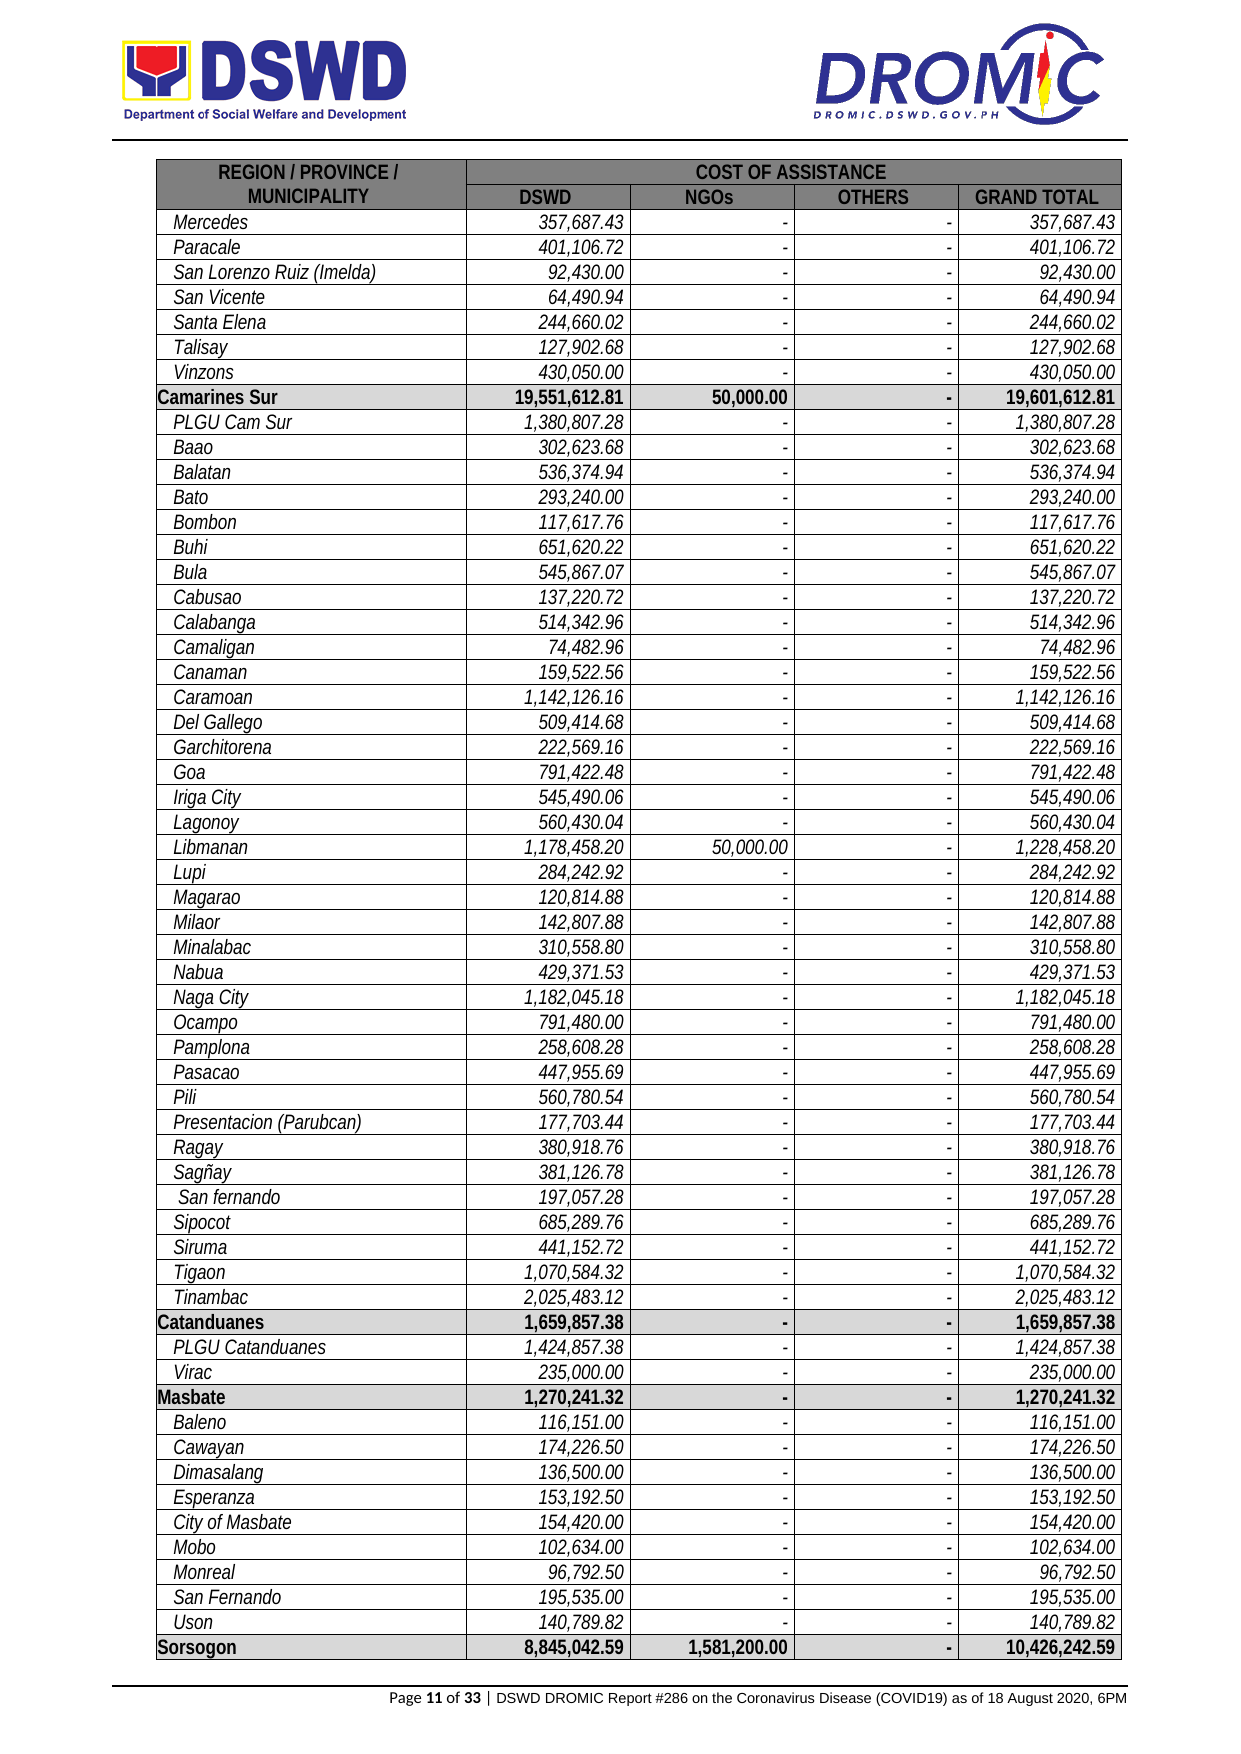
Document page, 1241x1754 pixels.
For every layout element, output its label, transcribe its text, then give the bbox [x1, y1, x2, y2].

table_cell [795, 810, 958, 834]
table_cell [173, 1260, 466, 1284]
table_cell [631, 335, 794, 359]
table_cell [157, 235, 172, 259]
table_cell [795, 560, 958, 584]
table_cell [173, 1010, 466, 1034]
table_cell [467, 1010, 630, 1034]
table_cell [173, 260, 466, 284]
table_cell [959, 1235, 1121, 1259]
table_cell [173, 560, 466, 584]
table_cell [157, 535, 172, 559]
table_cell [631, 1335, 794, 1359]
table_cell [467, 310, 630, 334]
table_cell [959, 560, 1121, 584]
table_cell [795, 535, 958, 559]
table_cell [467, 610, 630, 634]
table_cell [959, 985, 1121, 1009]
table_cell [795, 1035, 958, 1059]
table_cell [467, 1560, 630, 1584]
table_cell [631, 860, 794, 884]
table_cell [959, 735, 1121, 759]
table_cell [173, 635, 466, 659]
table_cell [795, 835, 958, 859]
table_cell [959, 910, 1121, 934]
table_cell GRAND TOTAL [959, 185, 1121, 209]
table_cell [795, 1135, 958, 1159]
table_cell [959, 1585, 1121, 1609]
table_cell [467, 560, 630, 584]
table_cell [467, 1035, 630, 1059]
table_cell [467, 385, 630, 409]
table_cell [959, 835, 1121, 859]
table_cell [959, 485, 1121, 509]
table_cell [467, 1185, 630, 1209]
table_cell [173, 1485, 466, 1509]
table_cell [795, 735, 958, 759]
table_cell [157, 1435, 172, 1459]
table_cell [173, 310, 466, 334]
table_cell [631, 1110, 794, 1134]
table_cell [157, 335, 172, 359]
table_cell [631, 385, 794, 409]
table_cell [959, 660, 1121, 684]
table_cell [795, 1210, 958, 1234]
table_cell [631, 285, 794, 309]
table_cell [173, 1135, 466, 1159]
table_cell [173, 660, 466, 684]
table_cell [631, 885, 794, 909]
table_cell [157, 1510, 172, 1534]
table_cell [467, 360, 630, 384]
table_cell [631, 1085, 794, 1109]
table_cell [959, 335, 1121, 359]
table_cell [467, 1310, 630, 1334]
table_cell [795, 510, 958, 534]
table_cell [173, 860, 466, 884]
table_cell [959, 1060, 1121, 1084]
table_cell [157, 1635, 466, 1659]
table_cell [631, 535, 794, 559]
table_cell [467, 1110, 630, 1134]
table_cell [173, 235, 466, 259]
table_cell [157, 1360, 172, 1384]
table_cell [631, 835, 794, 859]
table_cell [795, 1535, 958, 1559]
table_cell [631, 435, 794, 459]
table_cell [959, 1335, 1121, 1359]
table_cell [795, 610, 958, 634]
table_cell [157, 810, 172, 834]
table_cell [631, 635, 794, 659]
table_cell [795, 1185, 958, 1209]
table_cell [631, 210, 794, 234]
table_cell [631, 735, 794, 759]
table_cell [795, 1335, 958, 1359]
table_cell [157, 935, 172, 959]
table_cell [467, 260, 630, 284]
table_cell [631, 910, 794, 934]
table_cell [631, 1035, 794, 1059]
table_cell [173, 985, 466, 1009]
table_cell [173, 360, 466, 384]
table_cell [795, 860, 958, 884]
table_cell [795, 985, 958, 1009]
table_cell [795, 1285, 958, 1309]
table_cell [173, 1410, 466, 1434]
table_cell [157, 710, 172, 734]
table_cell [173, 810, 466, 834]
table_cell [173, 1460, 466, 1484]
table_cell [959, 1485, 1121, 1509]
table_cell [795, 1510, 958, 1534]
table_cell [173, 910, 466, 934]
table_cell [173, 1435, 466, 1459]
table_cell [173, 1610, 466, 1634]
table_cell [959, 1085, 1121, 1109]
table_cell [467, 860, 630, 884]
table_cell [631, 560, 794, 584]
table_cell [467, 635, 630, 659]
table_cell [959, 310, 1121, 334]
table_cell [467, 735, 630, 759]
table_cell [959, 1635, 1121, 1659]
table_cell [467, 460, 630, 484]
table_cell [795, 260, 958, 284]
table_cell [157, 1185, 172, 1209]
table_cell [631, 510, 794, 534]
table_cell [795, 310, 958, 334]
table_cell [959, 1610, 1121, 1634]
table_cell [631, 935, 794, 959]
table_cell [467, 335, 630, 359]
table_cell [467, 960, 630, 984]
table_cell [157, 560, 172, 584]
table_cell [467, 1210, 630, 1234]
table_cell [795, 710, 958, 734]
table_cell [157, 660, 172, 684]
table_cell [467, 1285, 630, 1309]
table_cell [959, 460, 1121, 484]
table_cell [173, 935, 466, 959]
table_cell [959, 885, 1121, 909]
picture [112, 37, 416, 125]
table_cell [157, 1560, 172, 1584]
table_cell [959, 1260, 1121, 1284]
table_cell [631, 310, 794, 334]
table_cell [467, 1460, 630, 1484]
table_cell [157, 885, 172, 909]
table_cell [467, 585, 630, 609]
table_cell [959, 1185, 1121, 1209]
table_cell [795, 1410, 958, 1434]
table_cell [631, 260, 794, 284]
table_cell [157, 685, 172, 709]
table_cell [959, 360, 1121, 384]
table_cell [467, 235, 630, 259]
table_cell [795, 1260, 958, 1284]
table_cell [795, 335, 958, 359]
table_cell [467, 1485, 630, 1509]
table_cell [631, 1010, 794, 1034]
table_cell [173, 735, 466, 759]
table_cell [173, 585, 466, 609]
table_cell NGOs [631, 185, 794, 209]
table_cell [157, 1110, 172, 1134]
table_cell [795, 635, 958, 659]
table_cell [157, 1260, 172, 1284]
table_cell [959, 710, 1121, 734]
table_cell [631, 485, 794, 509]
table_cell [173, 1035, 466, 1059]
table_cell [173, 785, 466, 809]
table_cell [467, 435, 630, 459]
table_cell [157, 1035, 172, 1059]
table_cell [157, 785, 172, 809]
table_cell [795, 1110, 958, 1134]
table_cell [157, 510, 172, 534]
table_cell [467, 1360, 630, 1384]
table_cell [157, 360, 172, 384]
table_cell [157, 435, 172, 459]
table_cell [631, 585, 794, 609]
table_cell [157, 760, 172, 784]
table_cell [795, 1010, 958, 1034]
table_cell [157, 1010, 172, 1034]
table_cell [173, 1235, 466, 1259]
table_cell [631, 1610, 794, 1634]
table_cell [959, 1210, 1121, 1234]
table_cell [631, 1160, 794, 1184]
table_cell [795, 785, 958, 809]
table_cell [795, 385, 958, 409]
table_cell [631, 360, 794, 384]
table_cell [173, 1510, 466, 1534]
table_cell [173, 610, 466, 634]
table_cell OTHERS [795, 185, 958, 209]
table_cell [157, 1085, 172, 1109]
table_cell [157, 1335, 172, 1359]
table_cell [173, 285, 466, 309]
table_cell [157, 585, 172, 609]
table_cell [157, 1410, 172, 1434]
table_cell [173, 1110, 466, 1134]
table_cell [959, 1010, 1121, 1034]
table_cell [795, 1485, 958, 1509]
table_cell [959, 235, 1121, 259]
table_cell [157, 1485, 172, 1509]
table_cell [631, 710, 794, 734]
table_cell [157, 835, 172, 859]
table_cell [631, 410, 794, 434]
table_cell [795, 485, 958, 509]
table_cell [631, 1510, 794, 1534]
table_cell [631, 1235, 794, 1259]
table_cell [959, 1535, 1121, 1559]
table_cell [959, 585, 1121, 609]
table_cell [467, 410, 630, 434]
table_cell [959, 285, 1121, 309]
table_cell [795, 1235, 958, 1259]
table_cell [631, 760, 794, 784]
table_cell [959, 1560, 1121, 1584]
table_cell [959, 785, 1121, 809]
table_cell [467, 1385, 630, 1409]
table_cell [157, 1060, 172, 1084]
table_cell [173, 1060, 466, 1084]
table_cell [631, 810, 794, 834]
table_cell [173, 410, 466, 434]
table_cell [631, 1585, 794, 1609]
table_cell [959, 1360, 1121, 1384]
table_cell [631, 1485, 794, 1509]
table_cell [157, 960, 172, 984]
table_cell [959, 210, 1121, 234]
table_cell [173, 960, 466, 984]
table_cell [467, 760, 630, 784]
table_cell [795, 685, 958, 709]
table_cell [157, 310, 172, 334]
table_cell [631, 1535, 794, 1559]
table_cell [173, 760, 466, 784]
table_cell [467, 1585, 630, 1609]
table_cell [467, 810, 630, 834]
table_header REGION / PROVINCE / MUNICIPALITY [157, 160, 466, 209]
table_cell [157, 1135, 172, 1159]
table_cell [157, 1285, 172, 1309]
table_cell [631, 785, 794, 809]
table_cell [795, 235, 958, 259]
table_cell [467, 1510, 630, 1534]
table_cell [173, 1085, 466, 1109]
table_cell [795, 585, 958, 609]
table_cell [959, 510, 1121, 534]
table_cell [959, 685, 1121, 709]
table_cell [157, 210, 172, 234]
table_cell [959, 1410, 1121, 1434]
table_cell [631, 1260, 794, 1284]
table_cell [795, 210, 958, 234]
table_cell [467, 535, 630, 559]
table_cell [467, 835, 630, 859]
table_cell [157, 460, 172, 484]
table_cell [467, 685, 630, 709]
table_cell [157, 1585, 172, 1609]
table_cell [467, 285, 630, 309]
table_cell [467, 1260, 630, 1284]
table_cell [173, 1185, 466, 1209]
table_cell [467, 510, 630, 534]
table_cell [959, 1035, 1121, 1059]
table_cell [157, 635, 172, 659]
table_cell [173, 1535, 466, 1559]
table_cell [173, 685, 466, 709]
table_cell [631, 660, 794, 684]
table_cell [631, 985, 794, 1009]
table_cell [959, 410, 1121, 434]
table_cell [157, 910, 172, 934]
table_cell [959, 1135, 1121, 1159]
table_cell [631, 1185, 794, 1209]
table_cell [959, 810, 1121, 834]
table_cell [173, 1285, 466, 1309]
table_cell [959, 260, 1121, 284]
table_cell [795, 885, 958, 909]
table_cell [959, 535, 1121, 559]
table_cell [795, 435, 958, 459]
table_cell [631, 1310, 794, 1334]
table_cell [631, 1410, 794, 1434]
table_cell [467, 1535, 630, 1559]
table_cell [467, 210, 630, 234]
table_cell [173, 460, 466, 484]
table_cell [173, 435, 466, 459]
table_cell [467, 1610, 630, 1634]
table_cell DSWD [467, 185, 630, 209]
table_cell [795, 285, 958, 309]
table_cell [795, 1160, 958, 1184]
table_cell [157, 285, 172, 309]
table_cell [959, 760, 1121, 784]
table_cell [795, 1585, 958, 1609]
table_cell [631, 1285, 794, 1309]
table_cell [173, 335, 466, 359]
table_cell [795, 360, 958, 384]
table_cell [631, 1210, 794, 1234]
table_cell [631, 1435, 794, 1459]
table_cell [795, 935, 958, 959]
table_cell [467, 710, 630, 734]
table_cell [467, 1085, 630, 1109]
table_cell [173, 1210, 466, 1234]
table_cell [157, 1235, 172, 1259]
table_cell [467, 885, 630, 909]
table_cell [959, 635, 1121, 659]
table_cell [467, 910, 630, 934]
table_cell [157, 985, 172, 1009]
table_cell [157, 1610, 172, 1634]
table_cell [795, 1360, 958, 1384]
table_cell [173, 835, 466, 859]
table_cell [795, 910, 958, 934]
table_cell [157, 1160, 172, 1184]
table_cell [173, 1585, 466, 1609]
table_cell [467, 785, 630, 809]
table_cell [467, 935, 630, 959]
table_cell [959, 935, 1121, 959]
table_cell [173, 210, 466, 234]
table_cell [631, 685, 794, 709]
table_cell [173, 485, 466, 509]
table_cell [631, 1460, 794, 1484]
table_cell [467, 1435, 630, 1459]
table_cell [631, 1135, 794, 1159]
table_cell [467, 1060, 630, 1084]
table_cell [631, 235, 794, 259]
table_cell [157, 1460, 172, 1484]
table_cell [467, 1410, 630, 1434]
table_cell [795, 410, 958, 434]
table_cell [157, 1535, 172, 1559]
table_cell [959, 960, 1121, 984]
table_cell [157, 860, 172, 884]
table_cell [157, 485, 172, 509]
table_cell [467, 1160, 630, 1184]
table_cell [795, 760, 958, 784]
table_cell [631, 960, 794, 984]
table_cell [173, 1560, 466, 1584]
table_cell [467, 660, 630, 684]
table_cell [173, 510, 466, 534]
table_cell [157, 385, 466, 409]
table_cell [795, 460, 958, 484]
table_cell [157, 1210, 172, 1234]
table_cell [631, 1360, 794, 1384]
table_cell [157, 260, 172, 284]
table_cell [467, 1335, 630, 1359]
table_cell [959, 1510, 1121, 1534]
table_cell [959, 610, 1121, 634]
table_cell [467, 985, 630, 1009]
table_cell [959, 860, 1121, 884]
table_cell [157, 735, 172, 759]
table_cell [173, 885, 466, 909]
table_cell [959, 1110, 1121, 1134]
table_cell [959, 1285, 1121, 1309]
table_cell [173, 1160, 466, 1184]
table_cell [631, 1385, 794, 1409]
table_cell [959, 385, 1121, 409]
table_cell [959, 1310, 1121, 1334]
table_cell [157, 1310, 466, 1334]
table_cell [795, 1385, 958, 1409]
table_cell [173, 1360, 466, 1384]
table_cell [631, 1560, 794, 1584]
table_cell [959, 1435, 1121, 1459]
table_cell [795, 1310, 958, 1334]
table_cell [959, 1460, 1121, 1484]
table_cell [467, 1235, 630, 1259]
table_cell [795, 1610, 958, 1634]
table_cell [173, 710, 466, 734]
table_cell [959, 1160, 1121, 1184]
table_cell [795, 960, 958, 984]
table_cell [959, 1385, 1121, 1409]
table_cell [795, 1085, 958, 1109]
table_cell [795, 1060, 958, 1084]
table_header COST OF ASSISTANCE [467, 160, 1121, 184]
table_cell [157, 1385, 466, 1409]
picture [781, 23, 1133, 125]
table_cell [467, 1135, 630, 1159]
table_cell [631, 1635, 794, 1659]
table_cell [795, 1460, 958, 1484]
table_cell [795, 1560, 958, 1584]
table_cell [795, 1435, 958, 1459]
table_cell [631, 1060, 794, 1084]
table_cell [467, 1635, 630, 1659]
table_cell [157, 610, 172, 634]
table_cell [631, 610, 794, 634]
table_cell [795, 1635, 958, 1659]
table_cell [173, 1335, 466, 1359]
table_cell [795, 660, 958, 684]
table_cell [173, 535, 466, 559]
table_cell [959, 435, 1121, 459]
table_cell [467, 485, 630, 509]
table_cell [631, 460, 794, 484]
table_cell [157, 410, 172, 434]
